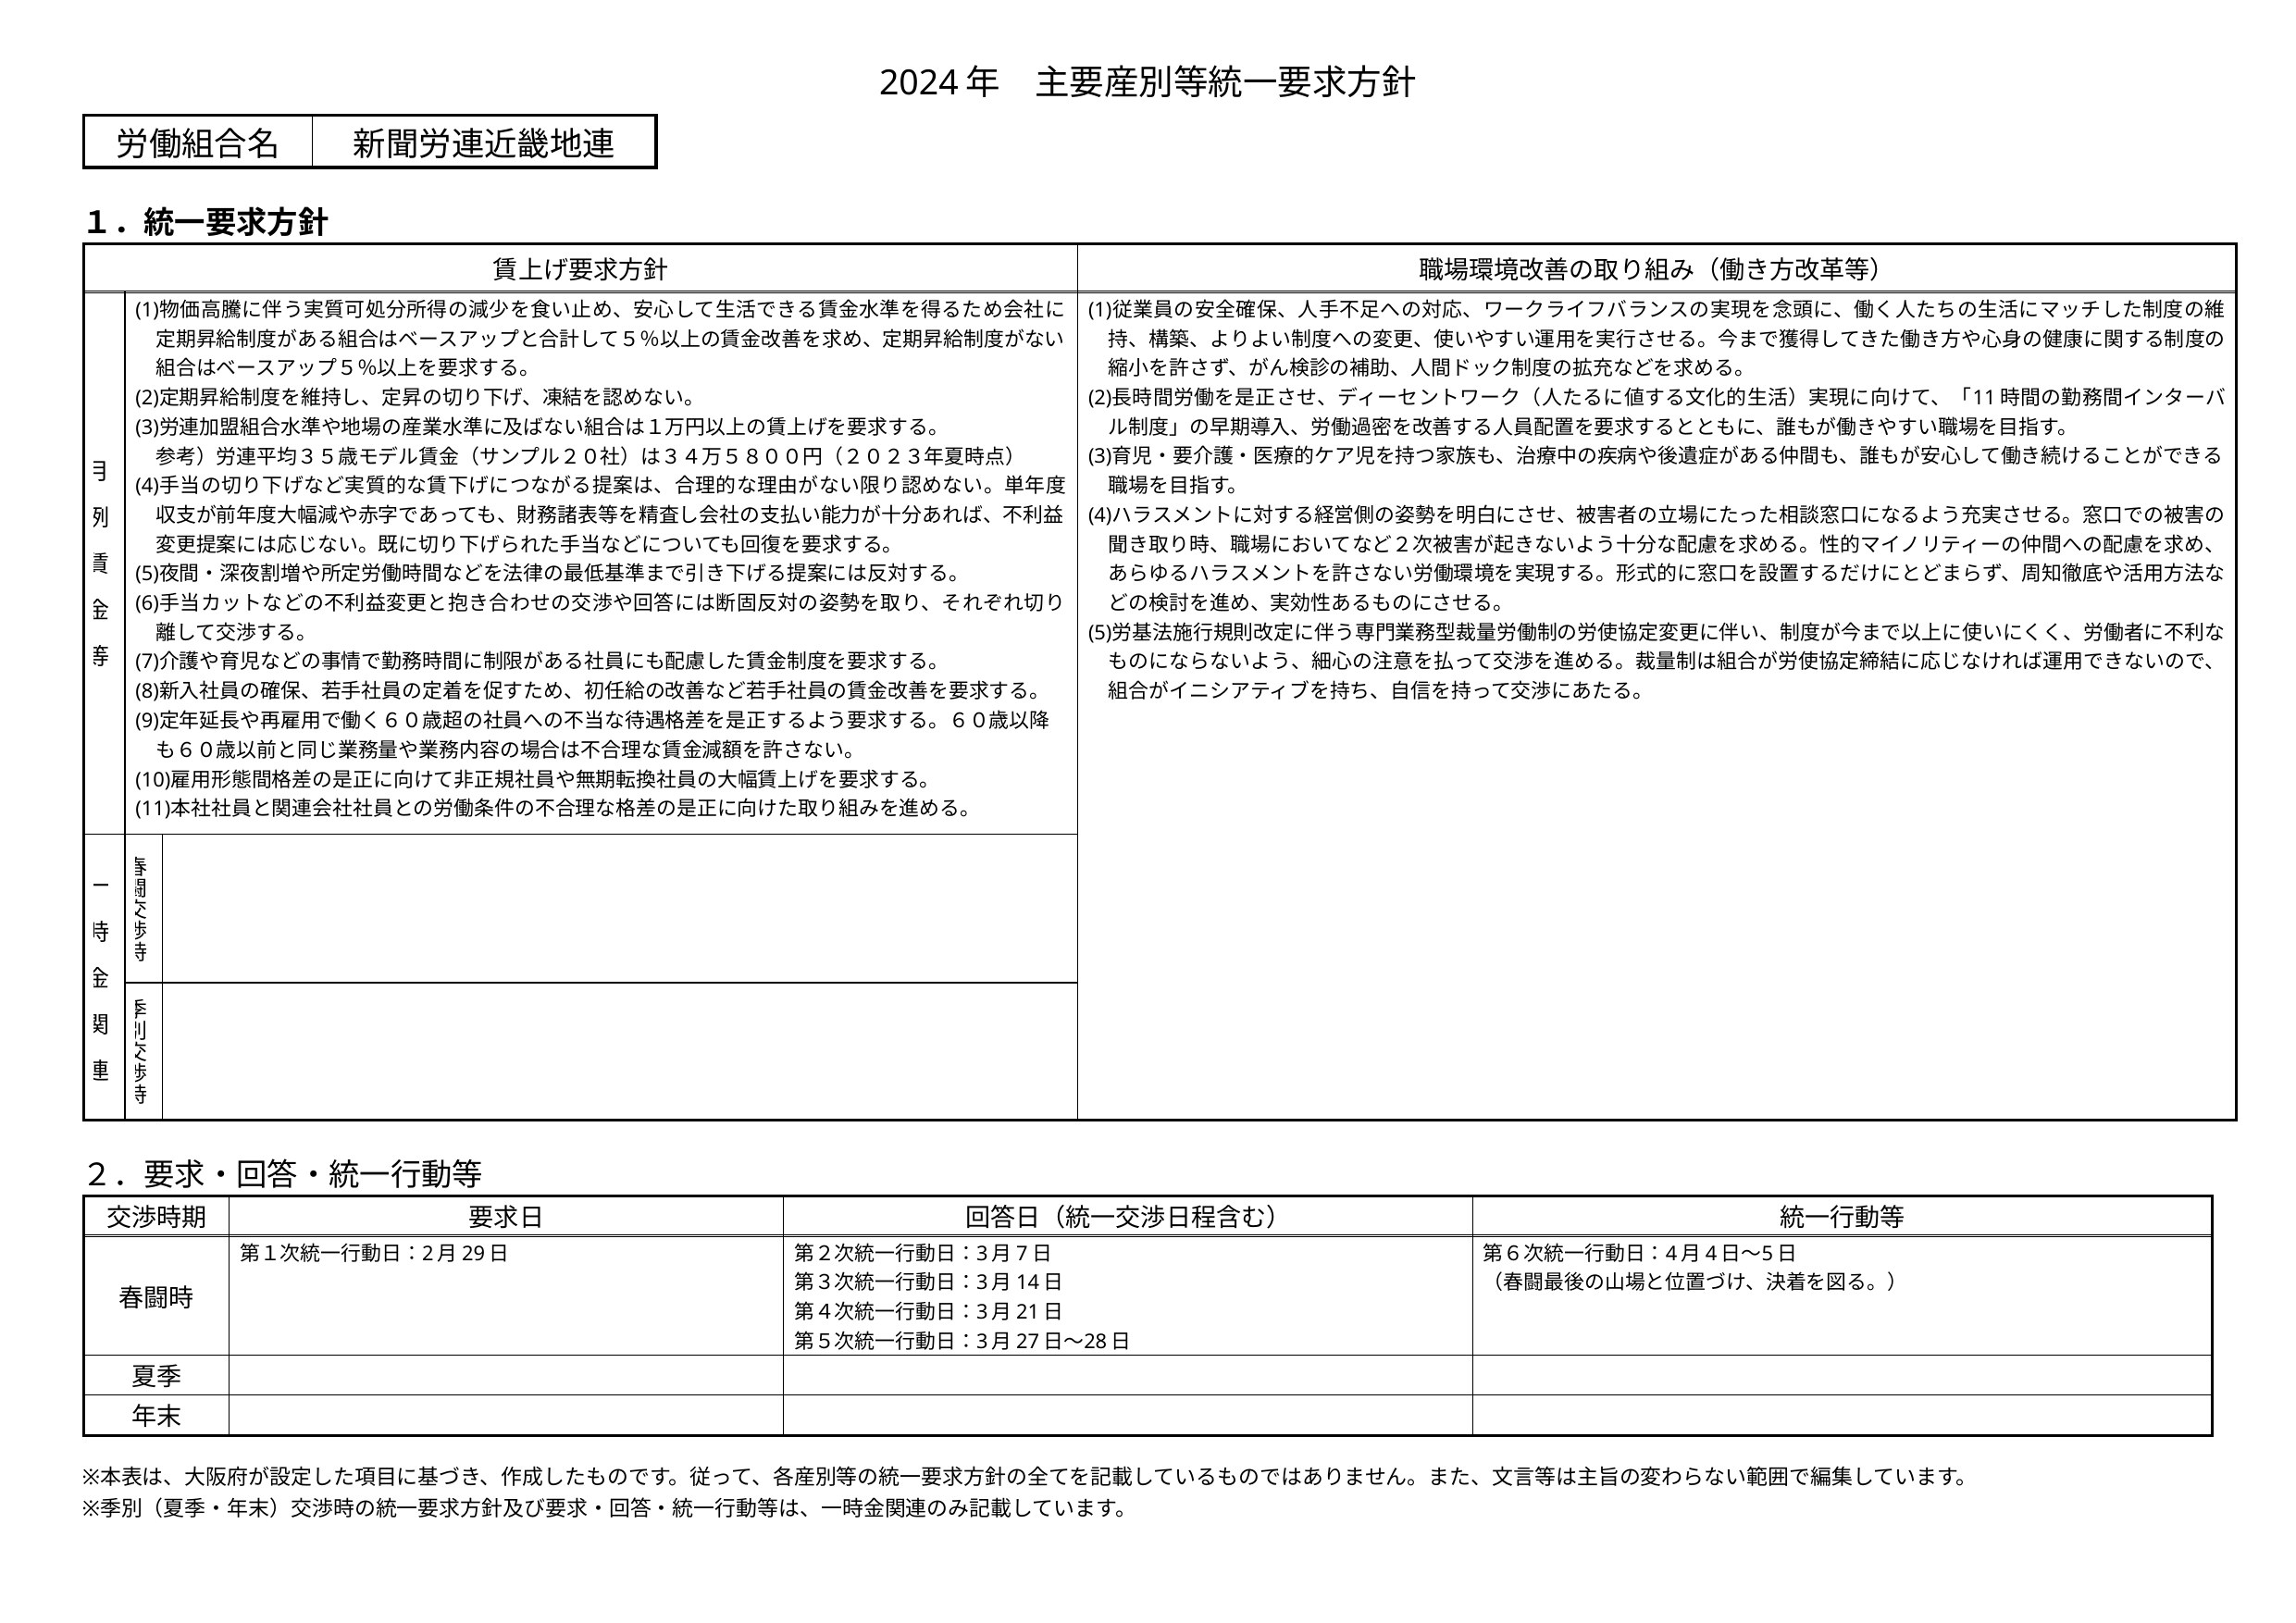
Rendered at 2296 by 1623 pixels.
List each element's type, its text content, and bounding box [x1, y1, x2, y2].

table_cell (1)従業員の安全確保、人手不足への対応、ワークライフバランスの実現を念頭に、働く人たちの生活にマッチした制度の維持、構築、よりよい制度への変更、使いやすい運用を実行させる。今まで獲得してきた働き方や心身の健康に関する制度の縮小を許さず、がん検診の補助、人間ドック制度の拡充などを求める。 (2)長時間労働を是正させ、ディーセントワーク（人たるに値する文化的生活）実現に向けて、「11時間の勤務間インターバル制度」の早期導入、労働過密を改善する人員配置を要求するとともに、誰もが働きやすい職場を目指す。 (3)育児・要介護・医療的ケア児を持つ家族も、治療中の疾病や後遺症がある仲間も、誰もが安心して働き続けることができる職場を目指す。 (4)ハラスメントに対する経営側の姿勢を明白にさせ、被害者の立場にたった相談窓口になるよう充実させる。窓口での被害の聞き取り時、職場においてなど２次被害が起きないよう十分な配慮を求める。性的マイノリティーの仲間への配慮を求め、あらゆるハラスメントを許さない労働環境を実現する。形式的に窓口を設置するだけにとどまらず、周知徹底や活用方法などの検討を進め、実効性あるものにさせる。 (5)労基法施行規則改定に伴う専門業務型裁量労働制の労使協定変更に伴い、制度が今まで以上に使いにくく、労働者に不利なものにならないよう、細心の注意を払って交渉を進める。裁量制は組合が労使協定締結に応じなければ運用できないので、組合がイニシアティブを持ち、自信を持って交渉にあたる。 [1078, 293, 2235, 1118]
text １．統一要求方針 [82, 198, 2214, 242]
text ２．要求・回答・統一行動等 [82, 1150, 2214, 1195]
table_cell [163, 984, 1077, 1118]
table_header 統一行動等 [1473, 1197, 2211, 1233]
table_header 賃上げ要求方針 [85, 245, 1077, 291]
table_cell [230, 1395, 783, 1433]
table_header 要求日 [230, 1197, 783, 1233]
table_cell 一 時 金 関 連 [85, 835, 124, 1118]
table_cell [784, 1395, 1472, 1433]
table_cell [1473, 1395, 2211, 1433]
table_cell 第６次統一行動日：4月4日～5日 （春闘最後の山場と位置づけ、決着を図る。） [1473, 1237, 2211, 1355]
table_cell 春闘時 [85, 1237, 229, 1355]
table_cell [784, 1356, 1472, 1394]
text ※季別（夏季・年末）交渉時の統一要求方針及び要求・回答・統一行動等は、一時金関連のみ記載しています。 [82, 1492, 2214, 1522]
text ※本表は、大阪府が設定した項目に基づき、作成したものです。従って、各産別等の統一要求方針の全てを記載しているものではありません。また、文言等は主旨の変わらない範囲で編集しています。 [82, 1460, 2214, 1492]
table_cell 月 例 賃 金 等 [85, 293, 124, 834]
table_header 交渉時期 [85, 1197, 229, 1233]
table_cell 夏季 [85, 1356, 229, 1394]
table_cell [163, 835, 1077, 982]
table_header 職場環境改善の取り組み（働き方改革等） [1078, 245, 2235, 291]
table_cell 第２次統一行動日：3月7日 第３次統一行動日：3月14日 第４次統一行動日：3月21日 第５次統一行動日：3月27日～28日 [784, 1237, 1472, 1355]
table_header 労働組合名 [85, 117, 312, 166]
table_cell [230, 1356, 783, 1394]
table_cell (1)物価高騰に伴う実質可処分所得の減少を食い止め、安心して生活できる賃金水準を得るため会社に定期昇給制度がある組合はベースアップと合計して５％以上の賃金改善を求め、定期昇給制度がない組合はベースアップ５％以上を要求する。 (2)定期昇給制度を維持し、定昇の切り下げ、凍結を認めない。 (3)労連加盟組合水準や地場の産業水準に及ばない組合は１万円以上の賃上げを要求する。 参考）労連平均３５歳モデル賃金（サンプル２０社）は３４万５８００円（２０２３年夏時点） (4)手当の切り下げなど実質的な賃下げにつながる提案は、合理的な理由がない限り認めない。単年度収支が前年度大幅減や赤字であっても、財務諸表等を精査し会社の支払い能力が十分あれば、不利益変更提案には応じない。既に切り下げられた手当などについても回復を要求する。 (5)夜間・深夜割増や所定労働時間などを法律の最低基準まで引き下げる提案には反対する。 (6)手当カットなどの不利益変更と抱き合わせの交渉や回答には断固反対の姿勢を取り、それぞれ切り離して交渉する。 (7)介護や育児などの事情で勤務時間に制限がある社員にも配慮した賃金制度を要求する。 (8)新入社員の確保、若手社員の定着を促すため、初任給の改善など若手社員の賃金改善を要求する。 (9)定年延長や再雇用で働く６０歳超の社員への不当な待遇格差を是正するよう要求する。６０歳以降 も６０歳以前と同じ業務量や業務内容の場合は不合理な賃金減額を許さない。 (10)雇用形態間格差の是正に向けて非正規社員や無期転換社員の大幅賃上げを要求する。 (11)本社社員と関連会社社員との労働条件の不合理な格差の是正に向けた取り組みを進める。 [126, 293, 1077, 834]
table_cell 春闘交渉時 [126, 835, 162, 982]
table_cell 年末 [85, 1395, 229, 1433]
table_cell [1473, 1356, 2211, 1394]
table_cell 季別交渉時 [126, 984, 162, 1118]
table_header 回答日（統一交渉日程含む） [784, 1197, 1472, 1233]
table_header 新聞労連近畿地連 [313, 117, 654, 166]
table_cell 第１次統一行動日：2月29日 [230, 1237, 783, 1355]
